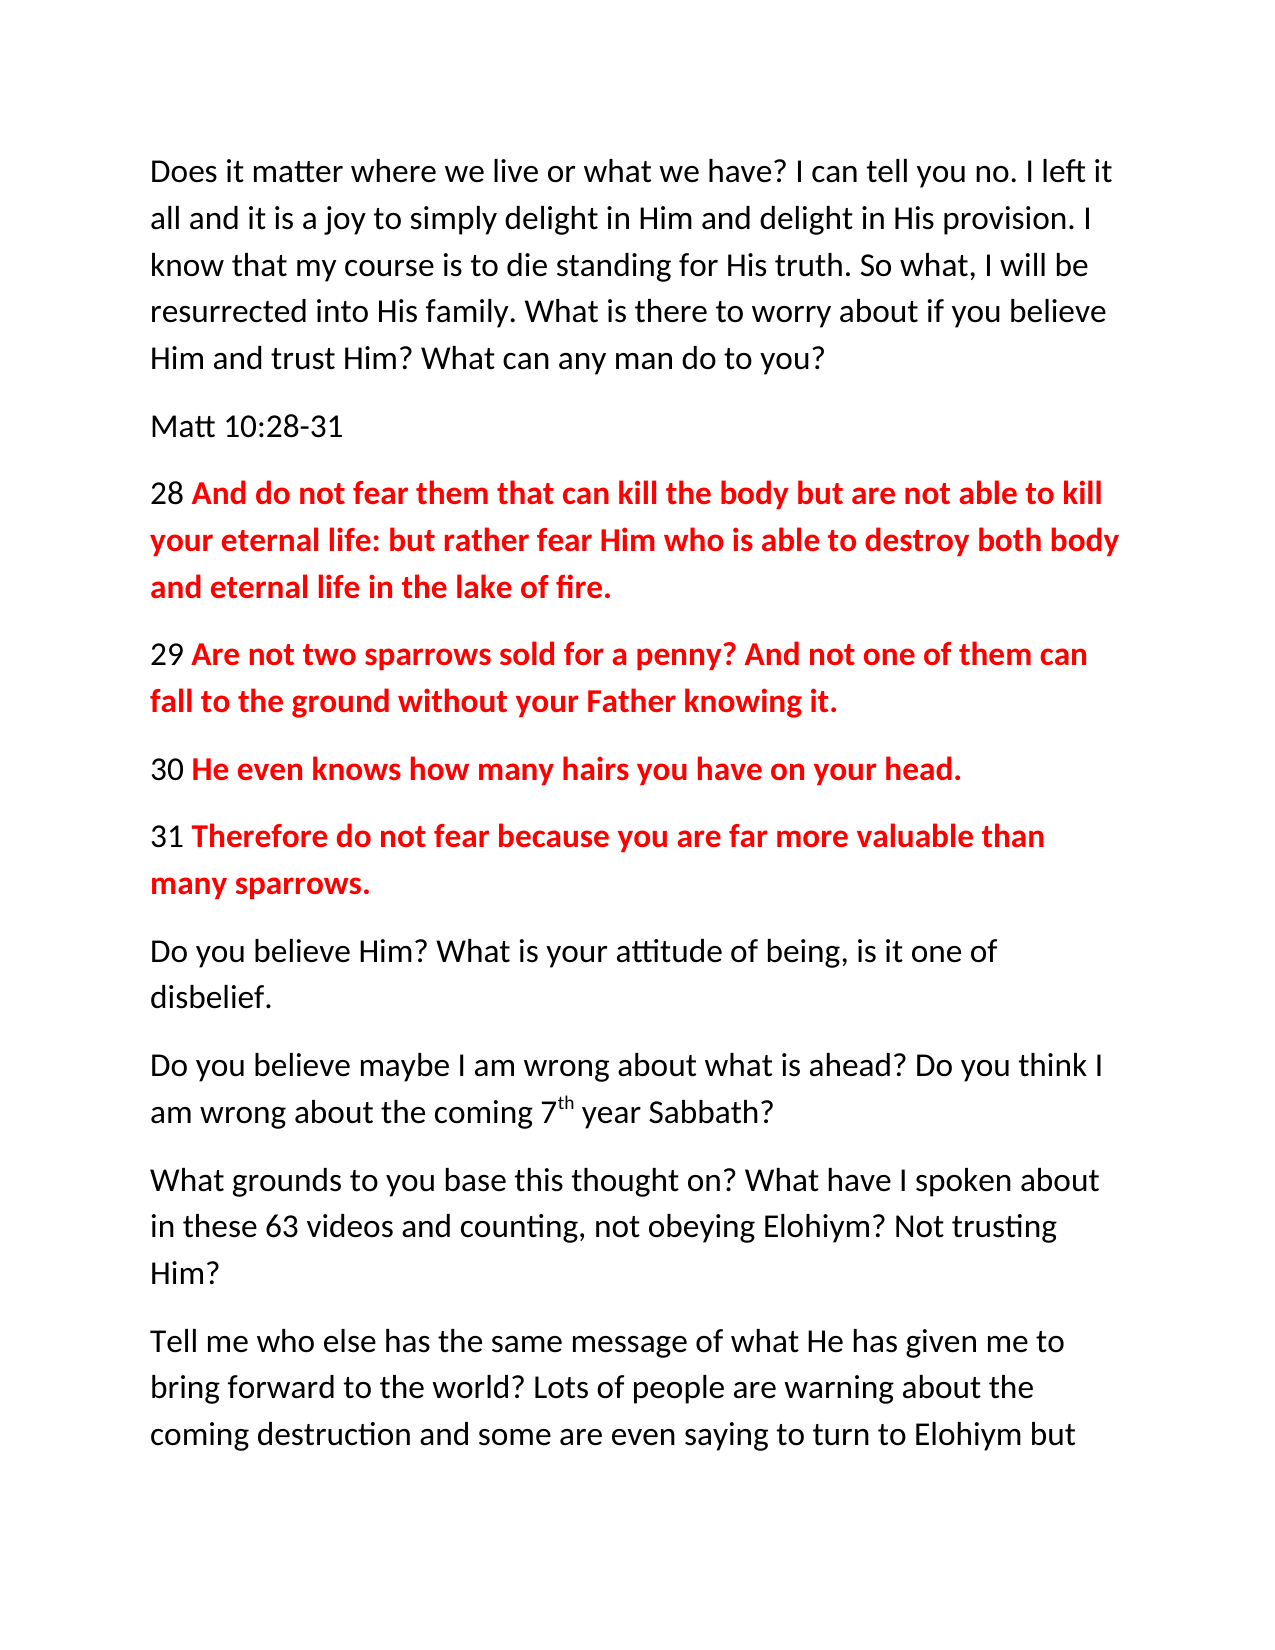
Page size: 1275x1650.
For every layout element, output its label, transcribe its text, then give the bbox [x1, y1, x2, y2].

text 28 And do not fear them that can kill the body but are not able to kill your eternal life: but rather fear Him who is able to destroy both body and eternal life in the lake of fire. [150, 472, 1125, 607]
text Do you believe maybe I am wrong about what is ahead? Do you think I am wrong about the coming 7th year Sabbath? [150, 1044, 1125, 1132]
text Does it matter where we live or what we have? I can tell you no. I left it all and it is a joy to simply delight in Him and delight in His provision. I know that my course is to die standing for His truth. So what, I will be resurrected into His family. What is there to worry about if you believe Him and trust Him? What can any man do to you? [150, 150, 1125, 378]
text 30 He even knows how many hairs you have on your head. [150, 748, 1125, 788]
text Matt 10:28-31 [150, 405, 1125, 445]
text 29 Are not two sparrows sold for a penny? And not one of them can fall to the ground without your Father knowing it. [150, 633, 1125, 721]
text 31 Therefore do not fear because you are far more valuable than many sparrows. [150, 815, 1125, 903]
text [150, 1320, 1125, 1454]
text Do you believe Him? What is your attitude of being, is it one of disbelief. [150, 930, 1125, 1017]
text What grounds to you base this thought on? What have I spoken about in these 63 videos and counting, not obeying Elohiym? Not trusting Him? [150, 1158, 1125, 1293]
